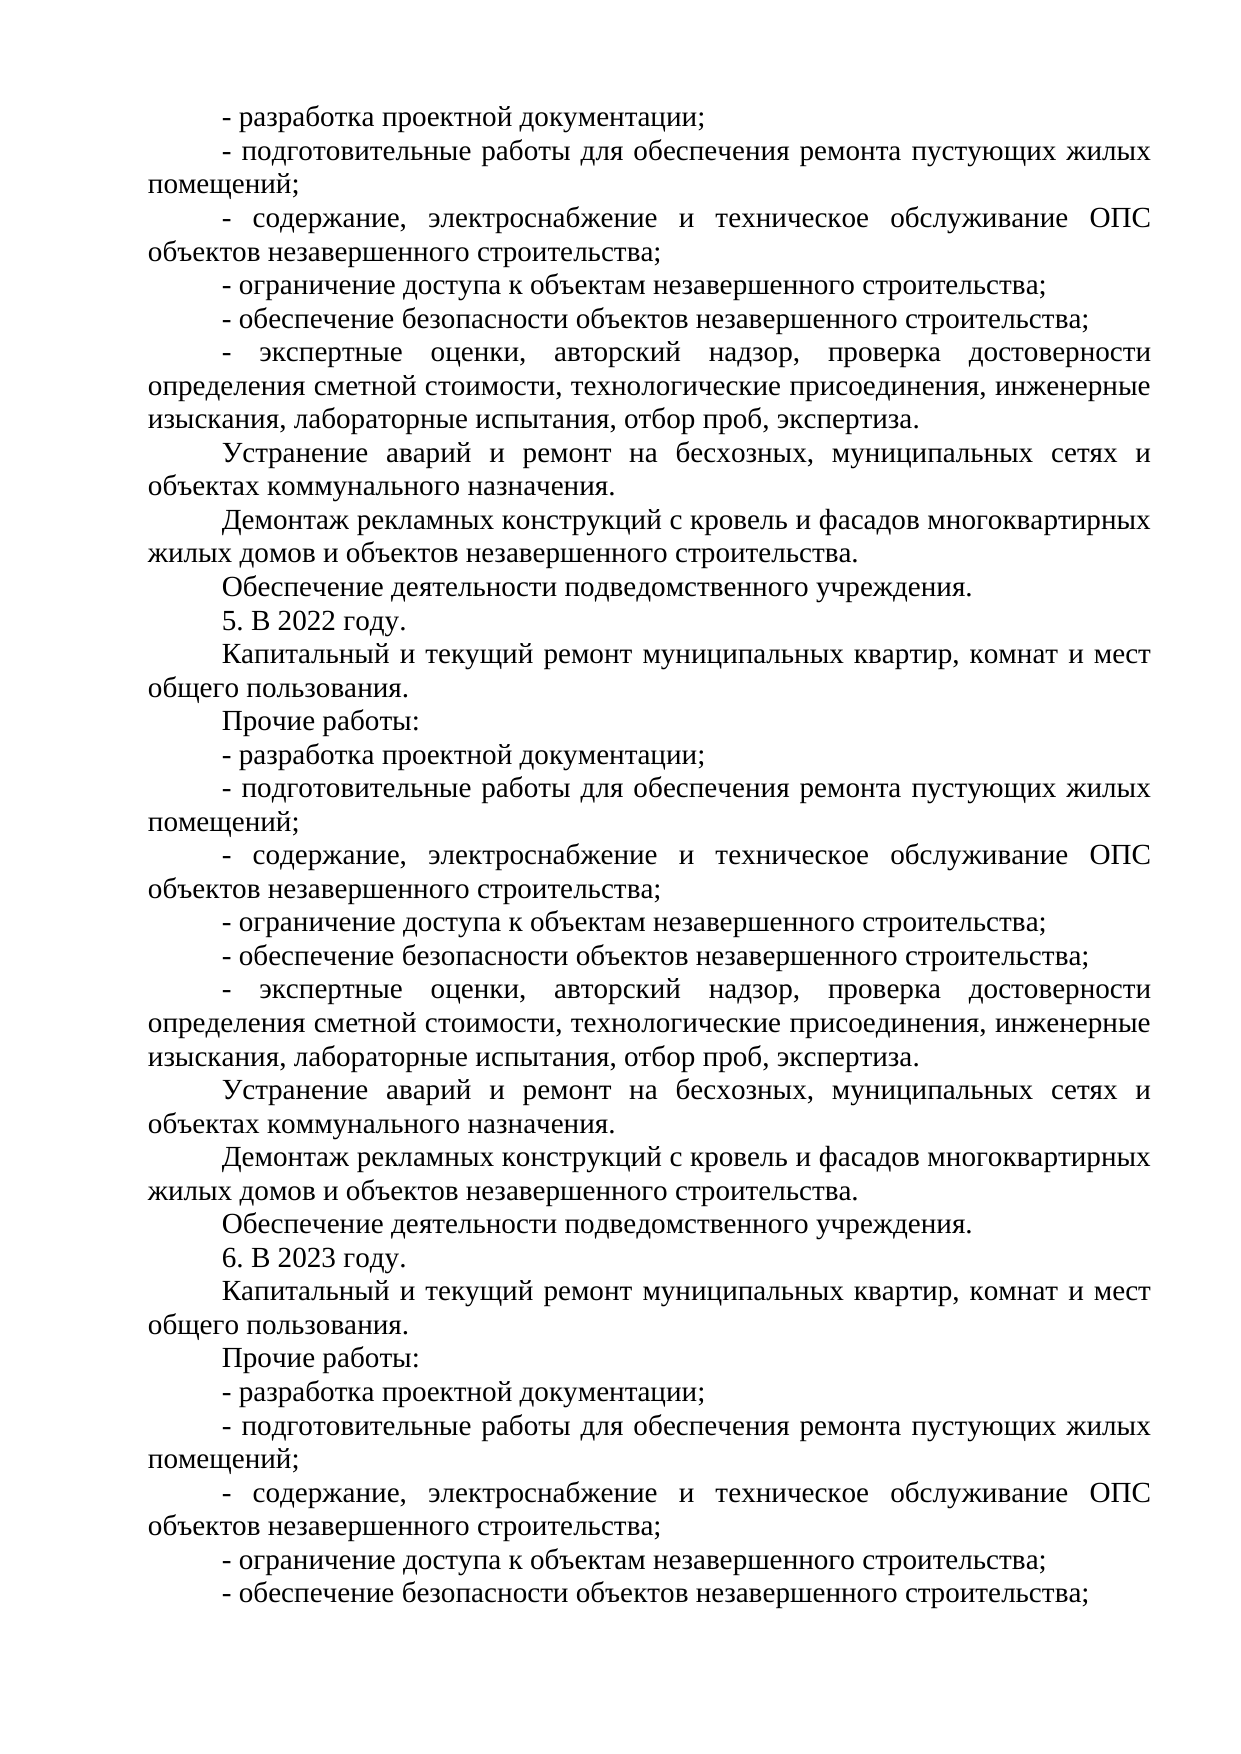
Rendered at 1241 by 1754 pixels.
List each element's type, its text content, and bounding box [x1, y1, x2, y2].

text Демонтаж рекламных конструкций с кровель и фасадов многоквартирных жилых домов и объектов незавершенного строительства. [148, 1139, 1152, 1206]
text - ограничение доступа к объектам незавершенного строительства; [148, 1542, 1152, 1575]
text - подготовительные работы для обеспечения ремонта пустующих жилых помещений; [148, 1408, 1152, 1475]
text - ограничение доступа к объектам незавершенного строительства; [148, 904, 1152, 938]
text - ограничение доступа к объектам незавершенного строительства; [148, 267, 1152, 301]
text - подготовительные работы для обеспечения ремонта пустующих жилых помещений; [148, 133, 1152, 200]
text Демонтаж рекламных конструкций с кровель и фасадов многоквартирных жилых домов и объектов незавершенного строительства. [148, 502, 1152, 569]
text - обеспечение безопасности объектов незавершенного строительства; [148, 301, 1152, 334]
list 6. В 2023 году. [148, 1240, 1152, 1273]
text Устранение аварий и ремонт на бесхозных, муниципальных сетях и объектах коммунального назначения. [148, 435, 1152, 502]
text Обеспечение деятельности подведомственного учреждения. [148, 1206, 1152, 1240]
text - разработка проектной документации; [148, 1374, 1152, 1408]
text - разработка проектной документации; [148, 99, 1152, 133]
text - содержание, электроснабжение и техническое обслуживание ОПС объектов незавершенного строительства; [148, 1475, 1152, 1542]
text - содержание, электроснабжение и техническое обслуживание ОПС объектов незавершенного строительства; [148, 200, 1152, 267]
text - обеспечение безопасности объектов незавершенного строительства; [148, 938, 1152, 972]
text Прочие работы: [148, 703, 1152, 737]
list 5. В 2022 году. [148, 603, 1152, 636]
text - содержание, электроснабжение и техническое обслуживание ОПС объектов незавершенного строительства; [148, 837, 1152, 904]
text Обеспечение деятельности подведомственного учреждения. [148, 569, 1152, 603]
text - подготовительные работы для обеспечения ремонта пустующих жилых помещений; [148, 770, 1152, 837]
text Капитальный и текущий ремонт муниципальных квартир, комнат и мест общего пользования. [148, 1273, 1152, 1341]
text Устранение аварий и ремонт на бесхозных, муниципальных сетях и объектах коммунального назначения. [148, 1072, 1152, 1139]
text - обеспечение безопасности объектов незавершенного строительства; [148, 1575, 1152, 1609]
text Прочие работы: [148, 1341, 1152, 1374]
text - разработка проектной документации; [148, 737, 1152, 770]
text Капитальный и текущий ремонт муниципальных квартир, комнат и мест общего пользования. [148, 636, 1152, 703]
